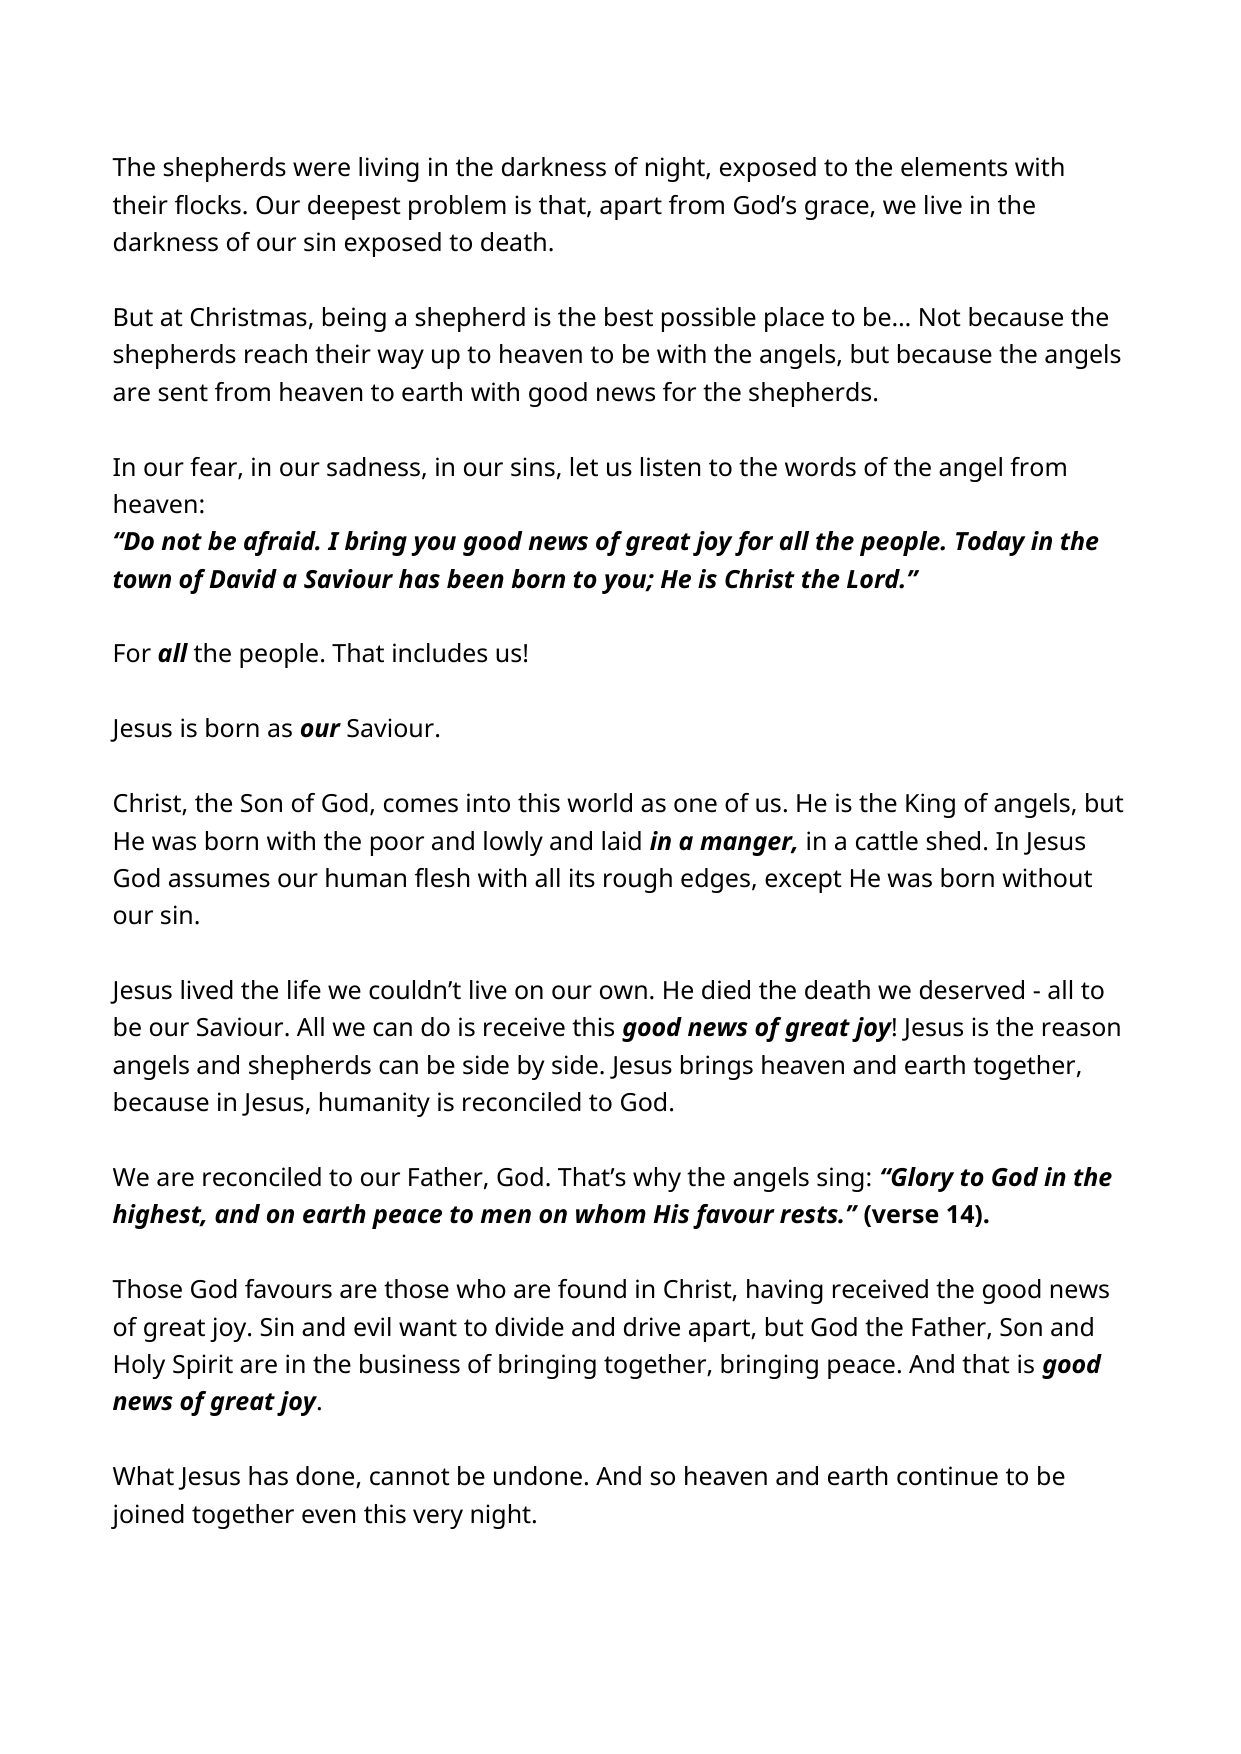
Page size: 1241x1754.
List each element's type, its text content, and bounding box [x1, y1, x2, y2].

text In our fear, in our sadness, in our sins, let us listen to the words of the angel from heaven: [112, 449, 1128, 521]
text Christ, the Son of God, comes into this world as one of us. He is the King of angels, but He was born with the poor and lowly and laid in a manger, in a cattle shed. In Jesus God assumes our human flesh with all its rough edges, except He was born without our sin. [112, 786, 1128, 932]
text For all the people. That includes us! [112, 636, 1128, 670]
text Jesus is born as our Saviour. [112, 711, 1128, 745]
text Jesus lived the life we couldn’t live on our own. He died the death we deserved - all to be our Saviour. All we can do is receive this good news of great joy! Jesus is the reason angels and shepherds can be side by side. Jesus brings heaven and earth together, because in Jesus, humanity is reconciled to God. [112, 973, 1128, 1119]
text The shepherds were living in the darkness of night, exposed to the elements with their flocks. Our deepest problem is that, apart from God’s grace, we live in the darkness of our sin exposed to death. [112, 150, 1128, 259]
text Those God favours are those who are found in Christ, having received the good news of great joy. Sin and evil want to divide and drive apart, but God the Father, Son and Holy Spirit are in the business of bringing together, bringing peace. And that is good news of great joy. [112, 1272, 1128, 1418]
text But at Christmas, being a shepherd is the best possible place to be… Not because the shepherds reach their way up to heaven to be with the angels, but because the angels are sent from heaven to earth with good news for the shepherds. [112, 299, 1128, 408]
text What Jesus has done, cannot be undone. And so heaven and earth continue to be joined together even this very night. [112, 1459, 1128, 1530]
text “Do not be afraid. I bring you good news of great joy for all the people. Today in the town of David a Saviour has been born to you; He is Christ the Lord.” [112, 524, 1128, 595]
text We are reconciled to our Father, God. That’s why the angels sing: “Glory to God in the highest, and on earth peace to men on whom His favour rests.” (verse 14). [112, 1160, 1128, 1231]
